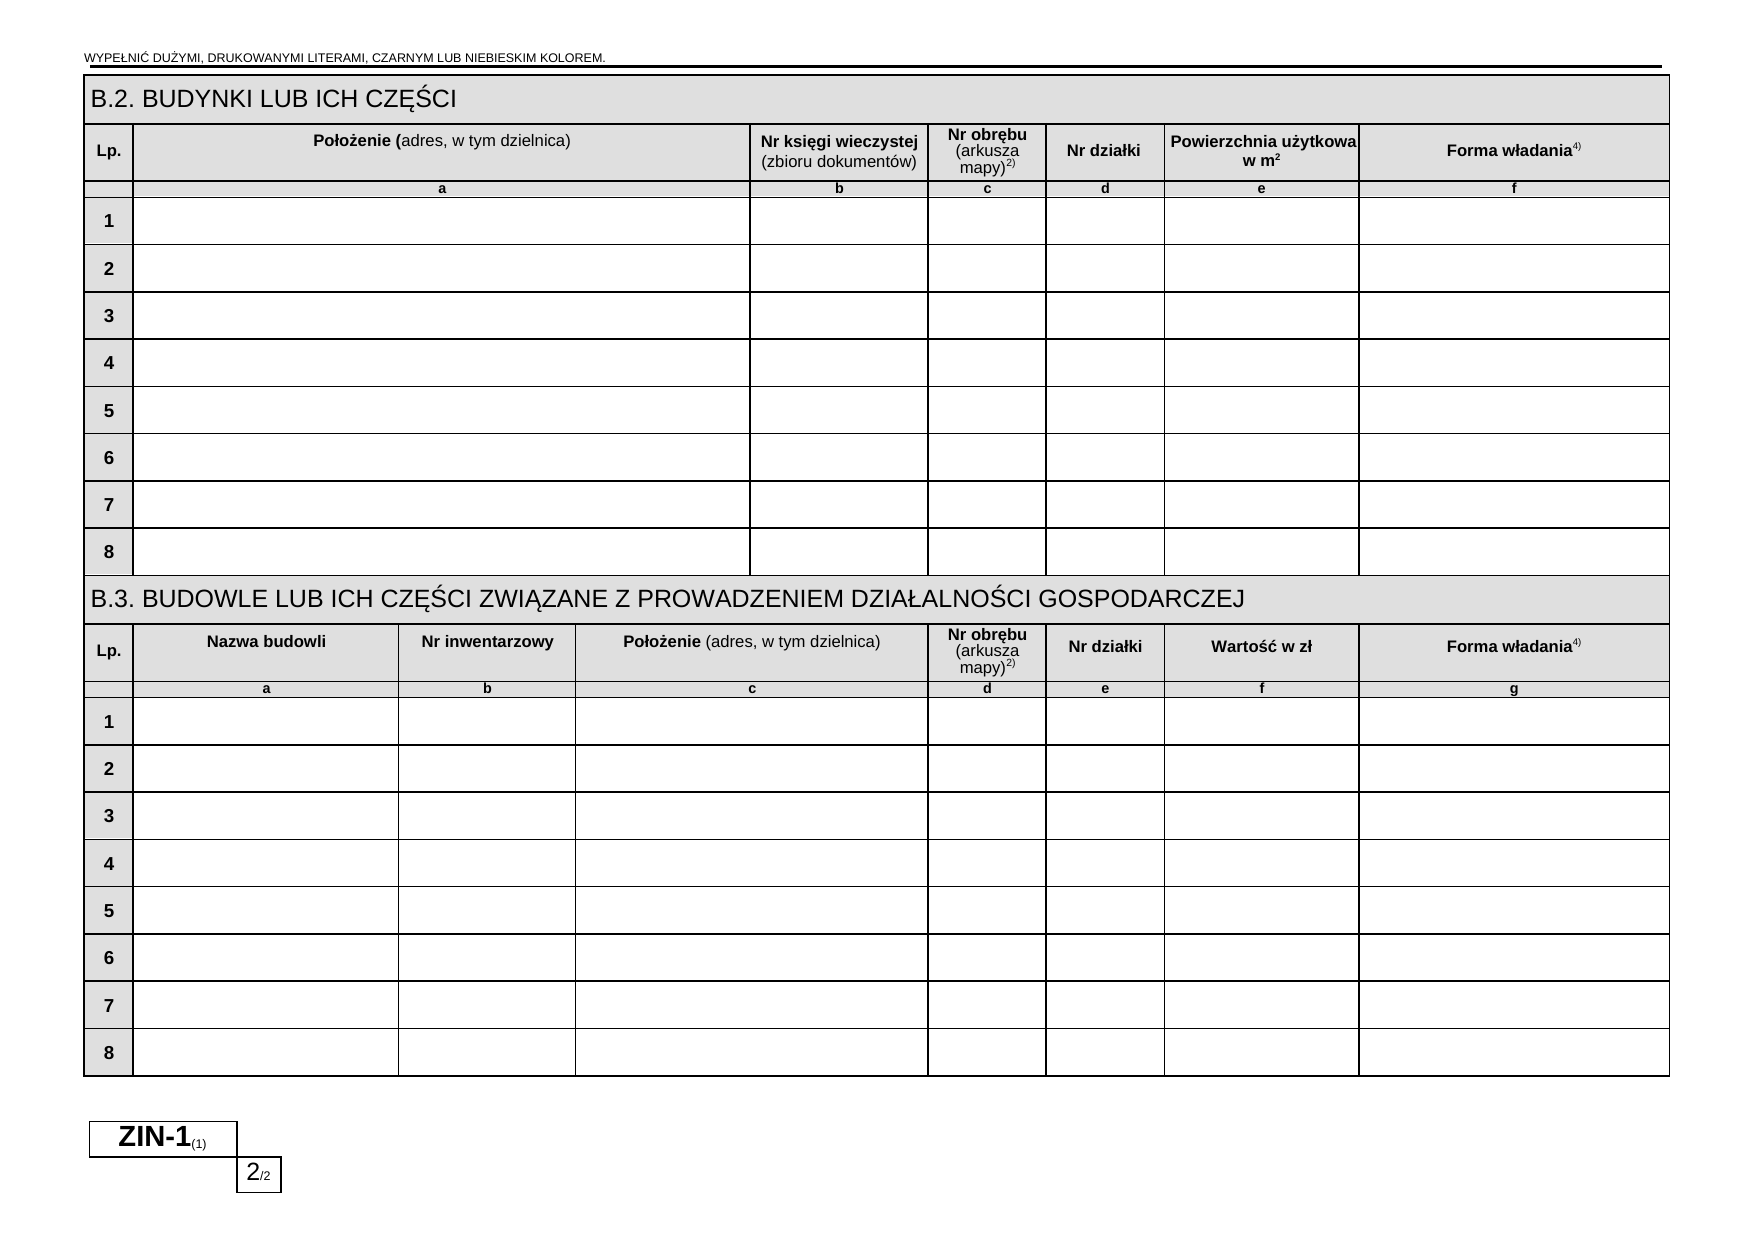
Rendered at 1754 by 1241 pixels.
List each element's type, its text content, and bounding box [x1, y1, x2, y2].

table_cell [1047, 887, 1164, 933]
table_cell [751, 434, 927, 480]
table_cell 2 [85, 746, 132, 791]
table_cell [929, 1029, 1045, 1075]
table_cell [1165, 340, 1358, 386]
table_cell [134, 935, 398, 980]
table_cell B.3. BUDOWLE LUB ICH CZĘŚCI ZWIĄZANE Z PROWADZENIEM DZIAŁALNOŚCI GOSPODARCZEJ [85, 576, 1669, 623]
table_cell c [929, 182, 1045, 196]
table_cell 8 [85, 1029, 132, 1075]
table_cell 1 [85, 198, 132, 243]
table_cell [1360, 982, 1669, 1028]
table_cell Nazwa budowli [134, 625, 398, 681]
table_cell d [929, 682, 1045, 697]
table_cell [1360, 293, 1669, 338]
table_cell [576, 1029, 927, 1075]
table_cell [1360, 340, 1669, 386]
table_cell [85, 682, 132, 697]
table_cell 5 [85, 887, 132, 933]
table_cell Nr działki [1047, 125, 1164, 180]
table_cell [929, 746, 1045, 791]
table_cell [576, 887, 927, 933]
table_cell [134, 245, 749, 291]
table_cell [929, 840, 1045, 886]
table_cell [1360, 840, 1669, 886]
table_cell 3 [85, 293, 132, 338]
table_cell [1165, 293, 1358, 338]
table_cell [1165, 482, 1358, 527]
table_cell [1165, 887, 1358, 933]
table_cell 7 [85, 982, 132, 1028]
table_cell Forma władania4) [1360, 625, 1669, 681]
table_cell [399, 793, 575, 838]
table_cell e [1047, 682, 1164, 697]
table_cell [576, 698, 927, 744]
table_cell [929, 387, 1045, 433]
table_cell 4 [85, 840, 132, 886]
table_cell [929, 793, 1045, 838]
table_cell [1047, 1029, 1164, 1075]
table_cell [399, 1029, 575, 1075]
table_cell [134, 887, 398, 933]
table_cell g [1360, 682, 1669, 697]
table_cell [134, 482, 749, 527]
table_cell [576, 935, 927, 980]
table_cell a [134, 182, 749, 196]
table_cell [929, 482, 1045, 527]
table_cell [1360, 434, 1669, 480]
table_cell [399, 887, 575, 933]
table_cell [1047, 982, 1164, 1028]
table_cell Forma władania4) [1360, 125, 1669, 180]
table_cell [399, 982, 575, 1028]
table_cell [1165, 698, 1358, 744]
table_cell [1047, 529, 1164, 574]
table_cell [1047, 434, 1164, 480]
table_cell 7 [85, 482, 132, 527]
table_cell [929, 340, 1045, 386]
table_cell [1165, 935, 1358, 980]
table_cell [751, 198, 927, 243]
table_cell [399, 935, 575, 980]
table_cell [1047, 293, 1164, 338]
table_cell [1165, 387, 1358, 433]
table_cell [134, 198, 749, 243]
table_cell [1165, 245, 1358, 291]
table_cell a [134, 682, 398, 697]
table_cell [134, 293, 749, 338]
table_cell f [1360, 182, 1669, 196]
table_cell [1165, 434, 1358, 480]
table_cell 8 [85, 529, 132, 574]
table_cell [1047, 746, 1164, 791]
table_cell [929, 293, 1045, 338]
table_cell [85, 182, 132, 196]
table_cell [1360, 1029, 1669, 1075]
table_cell [134, 434, 749, 480]
table_cell [929, 529, 1045, 574]
table_cell f [1165, 682, 1358, 697]
table_cell [1047, 698, 1164, 744]
table_cell [1047, 935, 1164, 980]
table_cell [1360, 793, 1669, 838]
table_cell [1047, 482, 1164, 527]
table_cell 1 [85, 698, 132, 744]
table_cell 2 [85, 245, 132, 291]
table_cell [1360, 887, 1669, 933]
table_cell [399, 698, 575, 744]
table_cell d [1047, 182, 1164, 196]
table_cell [576, 982, 927, 1028]
table_cell [1165, 982, 1358, 1028]
table_cell [1047, 198, 1164, 243]
table_cell [929, 434, 1045, 480]
table_cell [929, 982, 1045, 1028]
table_cell [1360, 482, 1669, 527]
table_cell b [751, 182, 927, 196]
table_cell Lp. [85, 125, 132, 180]
table_cell [1047, 387, 1164, 433]
table_cell [1047, 840, 1164, 886]
table_cell [1047, 340, 1164, 386]
table_cell Nr obrębu (arkusza mapy)2) [929, 125, 1045, 180]
table_cell [134, 793, 398, 838]
table_cell [1165, 840, 1358, 886]
table_cell [1047, 245, 1164, 291]
table_cell [751, 340, 927, 386]
table_cell [576, 840, 927, 886]
table_header B.2. BUDYNKI LUB ICH CZĘŚCI [85, 76, 1669, 123]
table_cell [929, 887, 1045, 933]
table_cell e [1165, 182, 1358, 196]
table_cell [134, 982, 398, 1028]
table_cell [1165, 746, 1358, 791]
table_cell c [576, 682, 927, 697]
table_cell [929, 698, 1045, 744]
table_cell [399, 840, 575, 886]
table_cell [134, 529, 749, 574]
table_cell [1360, 935, 1669, 980]
table_cell [751, 245, 927, 291]
table_cell [1165, 793, 1358, 838]
table_cell [929, 245, 1045, 291]
table_cell Położenie (adres, w tym dzielnica) [134, 125, 749, 180]
table_cell [134, 698, 398, 744]
table_cell [1360, 198, 1669, 243]
table_cell [1360, 746, 1669, 791]
table_cell [929, 935, 1045, 980]
table_cell Nr księgi wieczystej (zbioru dokumentów) [751, 125, 927, 180]
table_cell [1360, 245, 1669, 291]
table_cell Nr działki [1047, 625, 1164, 681]
table_cell [576, 746, 927, 791]
table_cell 6 [85, 434, 132, 480]
table_cell [1360, 387, 1669, 433]
table_cell Wartość w zł [1165, 625, 1358, 681]
table_cell [751, 482, 927, 527]
table_cell 5 [85, 387, 132, 433]
table_cell [1047, 793, 1164, 838]
table_cell Lp. [85, 625, 132, 681]
table_cell [751, 387, 927, 433]
table_cell [1165, 198, 1358, 243]
table_cell Powierzchnia użytkowa w m2 [1165, 125, 1358, 180]
table_cell Położenie (adres, w tym dzielnica) [576, 625, 927, 681]
table_cell [576, 793, 927, 838]
table_cell [1165, 1029, 1358, 1075]
table_cell 4 [85, 340, 132, 386]
table_cell [134, 840, 398, 886]
table_cell Nr obrębu (arkusza mapy)2) [929, 625, 1045, 681]
table_cell [751, 293, 927, 338]
table_cell [929, 198, 1045, 243]
table_cell [1165, 529, 1358, 574]
table_cell [751, 529, 927, 574]
table_cell 3 [85, 793, 132, 838]
table_cell [399, 746, 575, 791]
table_cell b [399, 682, 575, 697]
table_cell 6 [85, 935, 132, 980]
table_cell [134, 1029, 398, 1075]
table_cell [134, 746, 398, 791]
table_cell [134, 340, 749, 386]
table_cell [1360, 529, 1669, 574]
table_cell Nr inwentarzowy [399, 625, 575, 681]
table_cell [1360, 698, 1669, 744]
table_cell [134, 387, 749, 433]
